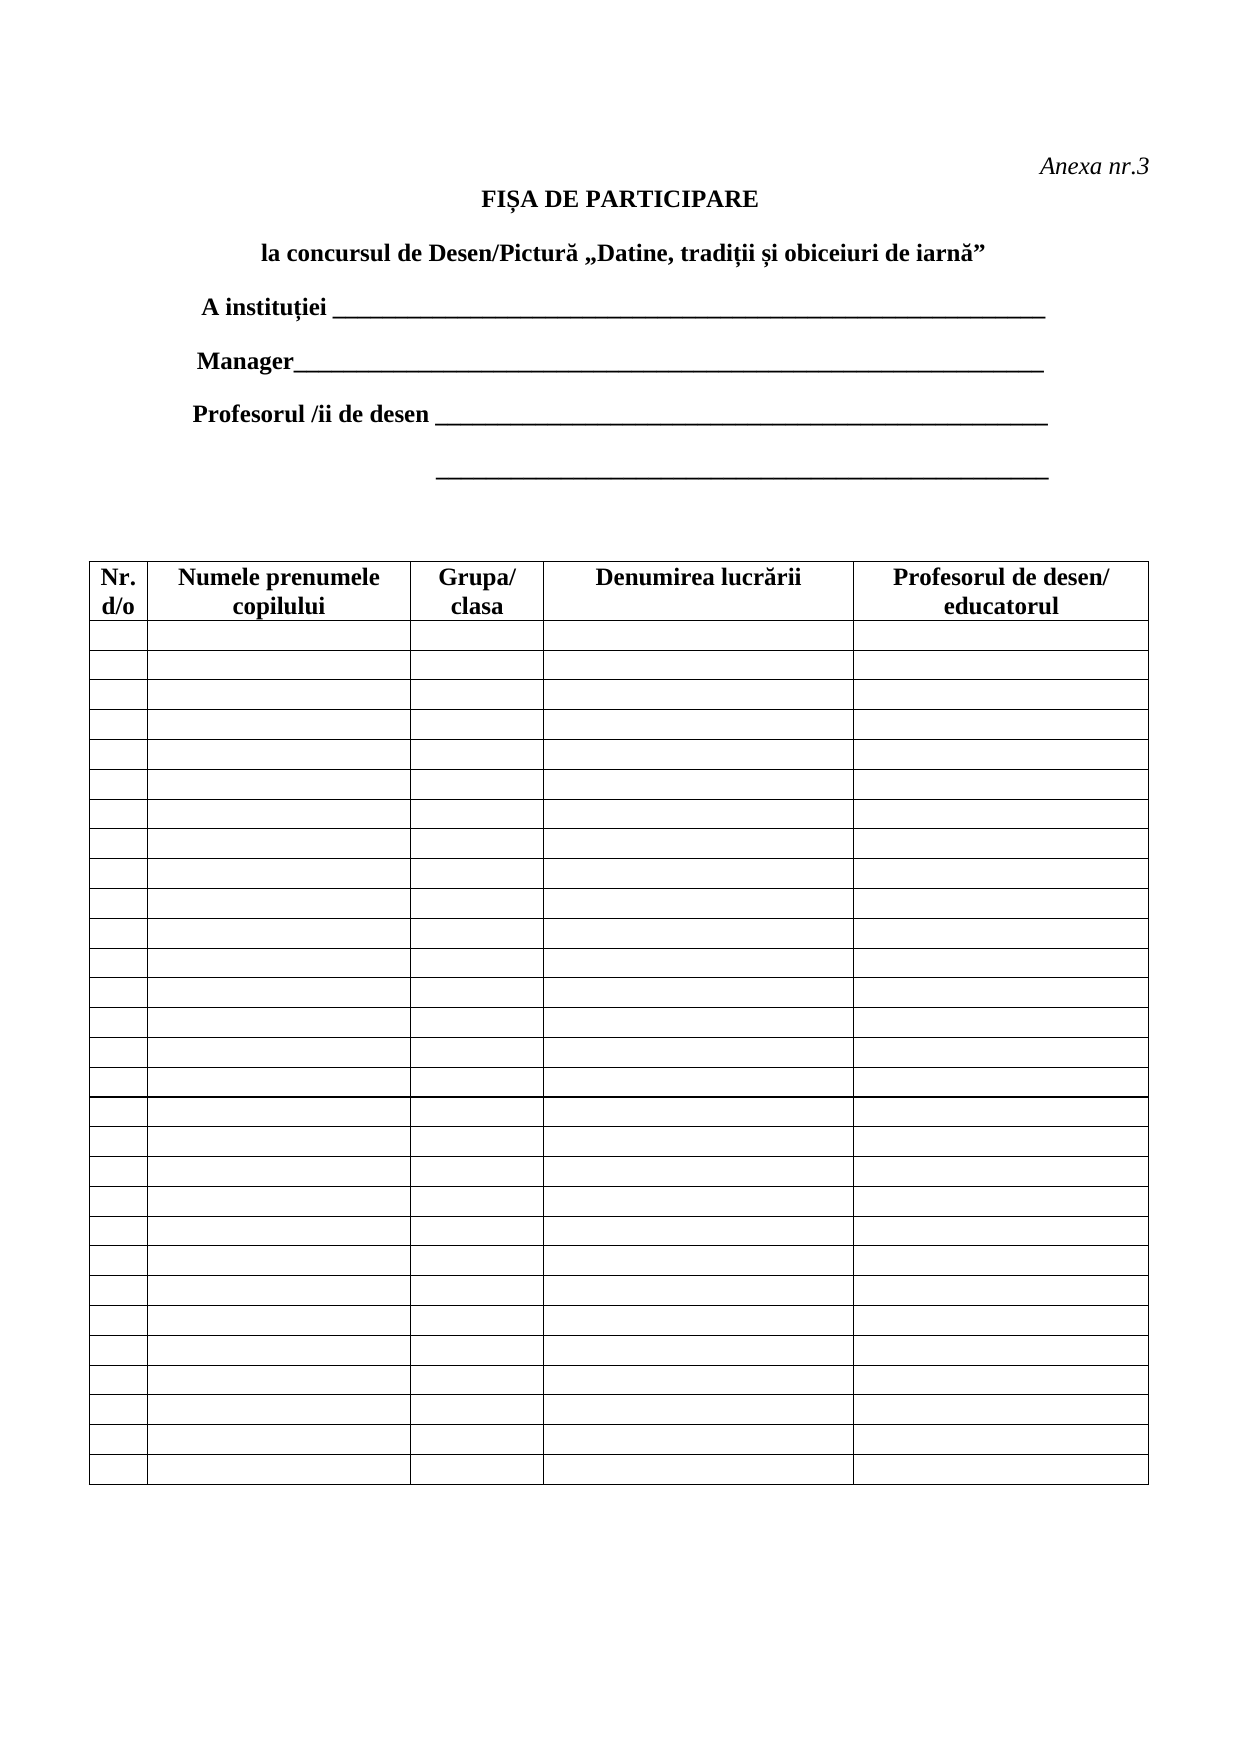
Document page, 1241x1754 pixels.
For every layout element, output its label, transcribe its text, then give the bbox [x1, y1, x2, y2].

table_cell [854, 680, 1148, 709]
table_cell [148, 1246, 410, 1275]
table_cell [148, 680, 410, 709]
table_cell [148, 1217, 410, 1245]
table_cell [148, 621, 410, 649]
table_cell [854, 1098, 1148, 1126]
table_cell [148, 1098, 410, 1126]
table_cell [90, 1425, 147, 1454]
text Profesorul /ii de desen _________________________________________________ [89, 399, 1152, 428]
table_cell [90, 1246, 147, 1275]
table_cell [544, 919, 853, 947]
table_cell [90, 1366, 147, 1394]
table_cell [90, 1276, 147, 1305]
table_cell [411, 710, 543, 739]
table_cell [544, 621, 853, 649]
table_cell [854, 919, 1148, 947]
table_cell [90, 1008, 147, 1037]
table_cell [854, 710, 1148, 739]
table_cell [148, 1008, 410, 1037]
table_cell [90, 1187, 147, 1216]
table_cell [854, 1366, 1148, 1394]
table_cell [90, 1455, 147, 1484]
table_cell [544, 680, 853, 709]
table_cell [411, 1246, 543, 1275]
table_cell [90, 1127, 147, 1156]
table_cell [148, 1068, 410, 1096]
table_cell [544, 1068, 853, 1096]
table_cell [544, 1425, 853, 1454]
table_cell [148, 710, 410, 739]
table_cell [411, 1217, 543, 1245]
table_cell [90, 889, 147, 918]
table_cell [544, 1098, 853, 1126]
table_cell [854, 621, 1148, 649]
table_cell [148, 1038, 410, 1067]
table_cell [854, 1276, 1148, 1305]
text Anexa nr.3 [89, 151, 1152, 180]
table_cell [148, 859, 410, 888]
table_cell [411, 1127, 543, 1156]
table_cell [854, 1336, 1148, 1364]
table_cell [854, 949, 1148, 977]
table_cell [90, 859, 147, 888]
table_cell [411, 1425, 543, 1454]
table_cell [544, 1127, 853, 1156]
table_cell [90, 1157, 147, 1186]
table_cell [544, 1217, 853, 1245]
table_cell [148, 1395, 410, 1424]
table_cell [148, 1455, 410, 1484]
table_cell [90, 1217, 147, 1245]
table_cell [854, 800, 1148, 828]
table_cell [854, 1425, 1148, 1454]
table_cell [854, 978, 1148, 1007]
table_cell [544, 770, 853, 798]
table_cell [148, 1187, 410, 1216]
table_cell [544, 949, 853, 977]
table_cell [854, 1157, 1148, 1186]
table_cell [544, 740, 853, 769]
table_cell [544, 1187, 853, 1216]
table_cell [411, 1395, 543, 1424]
table_header Grupa/ clasa [411, 562, 543, 620]
table_cell [90, 651, 147, 679]
table_cell [544, 710, 853, 739]
table_cell [544, 1366, 853, 1394]
text la concursul de Desen/Pictură „Datine, tradiții și obiceiuri de iarnă” [89, 238, 1152, 267]
table_cell [854, 1395, 1148, 1424]
table_cell [148, 1336, 410, 1364]
table_cell [90, 710, 147, 739]
table_cell [90, 1038, 147, 1067]
table_cell [148, 740, 410, 769]
table_cell [544, 1038, 853, 1067]
table_cell [148, 1127, 410, 1156]
table_cell [411, 1455, 543, 1484]
table_cell [544, 978, 853, 1007]
table_cell [90, 740, 147, 769]
table_cell [854, 1187, 1148, 1216]
table_cell [90, 1068, 147, 1096]
table_cell [411, 1068, 543, 1096]
text FIȘA DE PARTICIPARE [89, 184, 1152, 213]
table_header Denumirea lucrării [544, 562, 853, 620]
table_cell [411, 770, 543, 798]
table_cell [90, 1395, 147, 1424]
table_cell [90, 829, 147, 858]
table_cell [148, 829, 410, 858]
table_cell [90, 949, 147, 977]
table_cell [411, 1157, 543, 1186]
table_cell [148, 1366, 410, 1394]
table_cell [148, 919, 410, 947]
table_cell [90, 680, 147, 709]
table_cell [411, 1187, 543, 1216]
table_cell [854, 889, 1148, 918]
table_cell [148, 800, 410, 828]
table_cell [90, 978, 147, 1007]
table_cell [411, 829, 543, 858]
table_cell [148, 1425, 410, 1454]
table_cell [411, 621, 543, 649]
table_cell [90, 770, 147, 798]
table_cell [854, 1068, 1148, 1096]
table_cell [544, 651, 853, 679]
table_cell [544, 889, 853, 918]
table_cell [854, 651, 1148, 679]
table_cell [854, 1127, 1148, 1156]
table_cell [544, 800, 853, 828]
table_cell [854, 1246, 1148, 1275]
table_header Nr. d/o [90, 562, 147, 620]
table_cell [854, 1038, 1148, 1067]
table_cell [854, 1217, 1148, 1245]
table_cell [411, 651, 543, 679]
table_cell [148, 1276, 410, 1305]
table_cell [411, 740, 543, 769]
table_cell [544, 1336, 853, 1364]
table_cell [854, 859, 1148, 888]
table_cell [90, 800, 147, 828]
table_cell [411, 1098, 543, 1126]
table_cell [544, 1306, 853, 1335]
table_cell [544, 829, 853, 858]
table_cell [411, 680, 543, 709]
text Manager____________________________________________________________ [89, 346, 1152, 374]
table_cell [90, 1306, 147, 1335]
text A instituției _________________________________________________________ [89, 292, 1152, 321]
table_cell [411, 949, 543, 977]
table_cell [148, 949, 410, 977]
table_cell [411, 889, 543, 918]
table_cell [90, 919, 147, 947]
table_cell [544, 1276, 853, 1305]
table_cell [411, 859, 543, 888]
table_cell [854, 740, 1148, 769]
table_cell [411, 919, 543, 947]
table_cell [544, 1008, 853, 1037]
table_cell [854, 1306, 1148, 1335]
table_header Profesorul de desen/ educatorul [854, 562, 1148, 620]
table_cell [544, 1455, 853, 1484]
table_cell [544, 859, 853, 888]
table_cell [544, 1395, 853, 1424]
table_cell [411, 978, 543, 1007]
text _________________________________________________ [89, 453, 1152, 482]
table_cell [544, 1157, 853, 1186]
table_cell [411, 1366, 543, 1394]
table_cell [148, 770, 410, 798]
table_cell [90, 1098, 147, 1126]
table_cell [148, 1157, 410, 1186]
table_cell [854, 1455, 1148, 1484]
table_cell [411, 1038, 543, 1067]
table_cell [411, 800, 543, 828]
table_header Numele prenumele copilului [148, 562, 410, 620]
table_cell [854, 829, 1148, 858]
table_cell [854, 770, 1148, 798]
table_cell [411, 1276, 543, 1305]
table_cell [148, 651, 410, 679]
table_cell [148, 978, 410, 1007]
table_cell [90, 621, 147, 649]
table_cell [411, 1336, 543, 1364]
table_cell [148, 889, 410, 918]
table_cell [90, 1336, 147, 1364]
table_cell [544, 1246, 853, 1275]
table_cell [411, 1008, 543, 1037]
table_cell [854, 1008, 1148, 1037]
table_cell [411, 1306, 543, 1335]
table_cell [148, 1306, 410, 1335]
